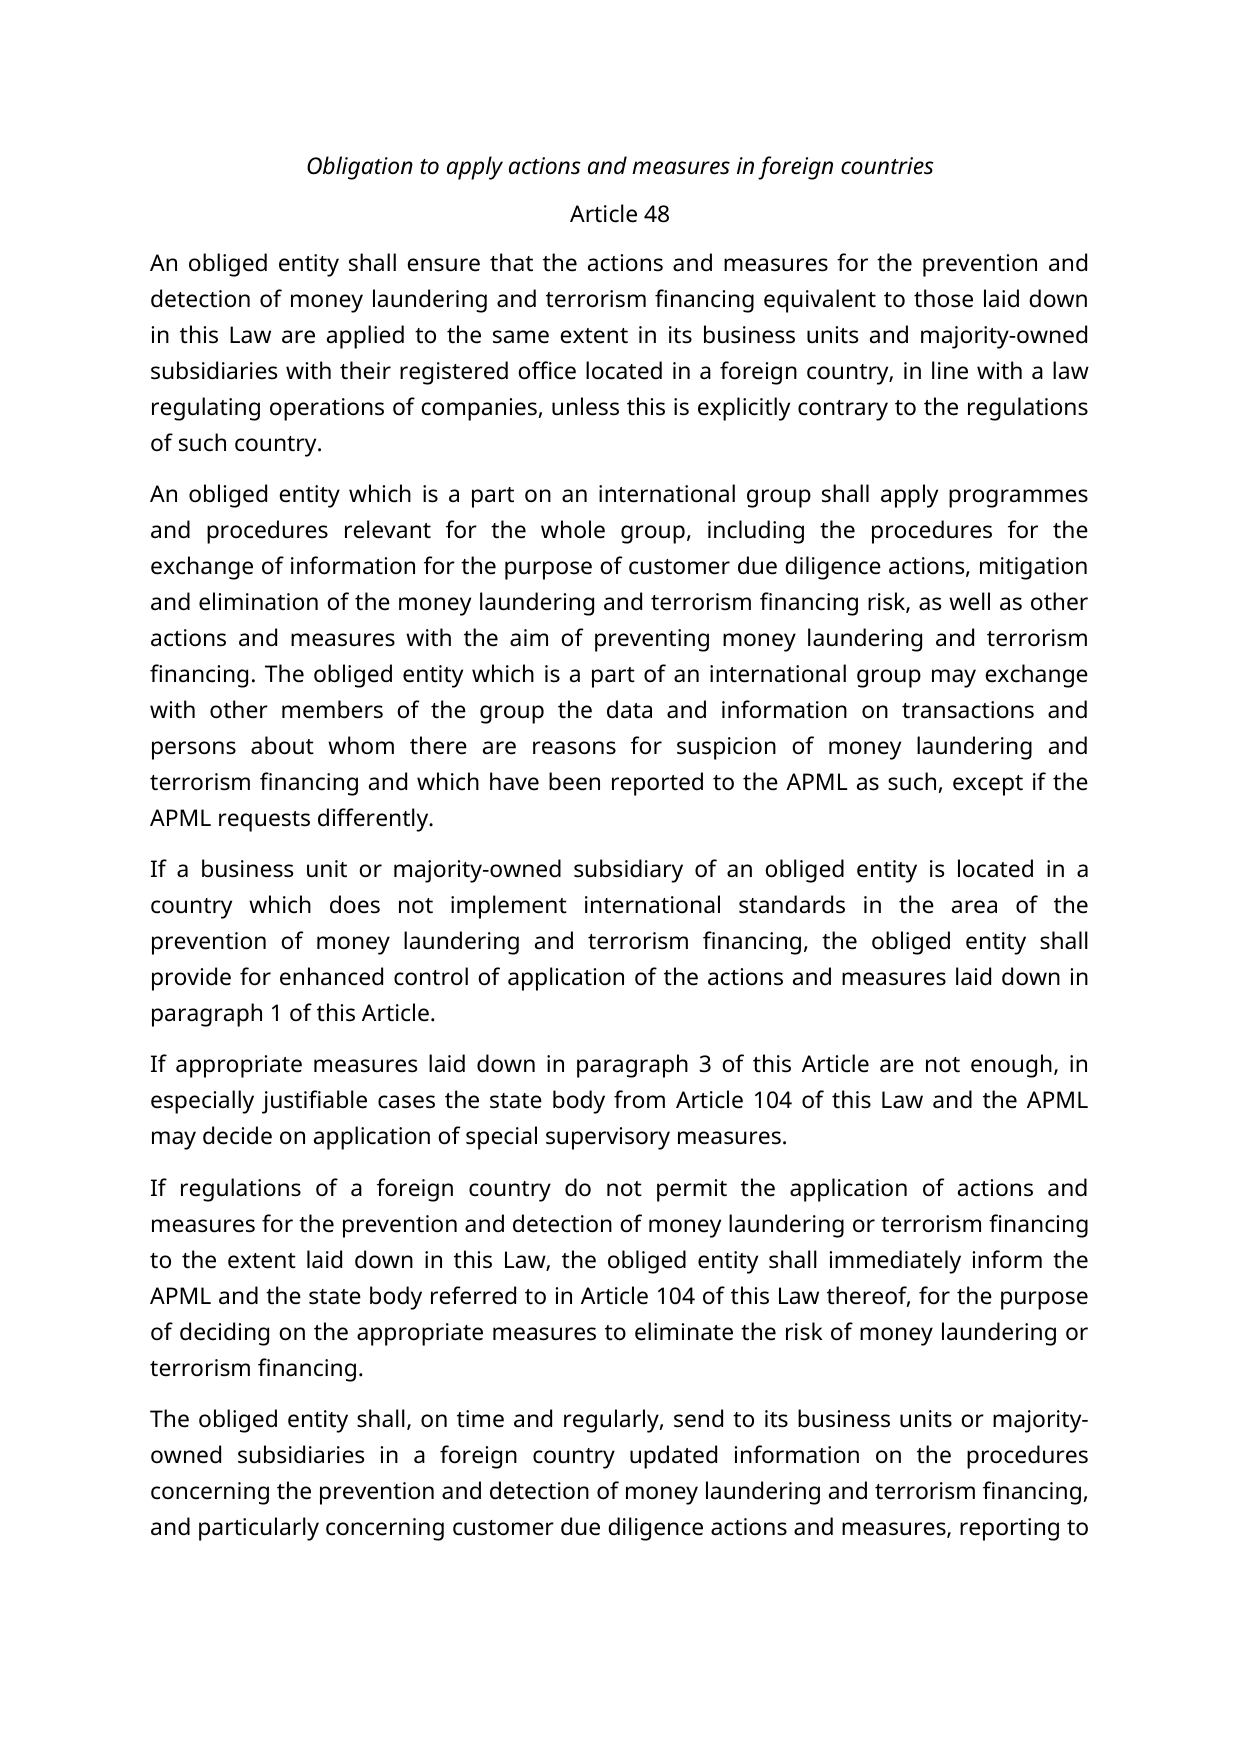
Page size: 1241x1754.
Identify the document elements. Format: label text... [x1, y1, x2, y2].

text If appropriate measures laid down in paragraph 3 of this Article are not enough, in especially justifiable cases the state body from Article 104 of this Law and the APML may decide on application of special supervisory measures. [150, 1048, 1090, 1152]
text Obligation to apply actions and measures in foreign countries [150, 150, 1090, 181]
text An obliged entity shall ensure that the actions and measures for the prevention and detection of money laundering and terrorism financing equivalent to those laid down in this Law are applied to the same extent in its business units and majority-owned subsidiaries with their registered office located in a foreign country, in line with a law regulating operations of companies, unless this is explicitly contrary to the regulations of such country. [150, 247, 1090, 458]
text An obliged entity which is a part on an international group shall apply programmes and procedures relevant for the whole group, including the procedures for the exchange of information for the purpose of customer due diligence actions, mitigation and elimination of the money laundering and terrorism financing risk, as well as other actions and measures with the aim of preventing money laundering and terrorism financing. The obliged entity which is a part of an international group may exchange with other members of the group the data and information on transactions and persons about whom there are reasons for suspicion of money laundering and terrorism financing and which have been reported to the APML as such, except if the APML requests differently. [150, 478, 1090, 833]
text If regulations of a foreign country do not permit the application of actions and measures for the prevention and detection of money laundering or terrorism financing to the extent laid down in this Law, the obliged entity shall immediately inform the APML and the state body referred to in Article 104 of this Law thereof, for the purpose of deciding on the appropriate measures to eliminate the risk of money laundering or terrorism financing. [150, 1172, 1090, 1383]
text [150, 1403, 1090, 1542]
text Article 48 [150, 198, 1090, 230]
text If a business unit or majority-owned subsidiary of an obliged entity is located in a country which does not implement international standards in the area of the prevention of money laundering and terrorism financing, the obliged entity shall provide for enhanced control of application of the actions and measures laid down in paragraph 1 of this Article. [150, 853, 1090, 1028]
